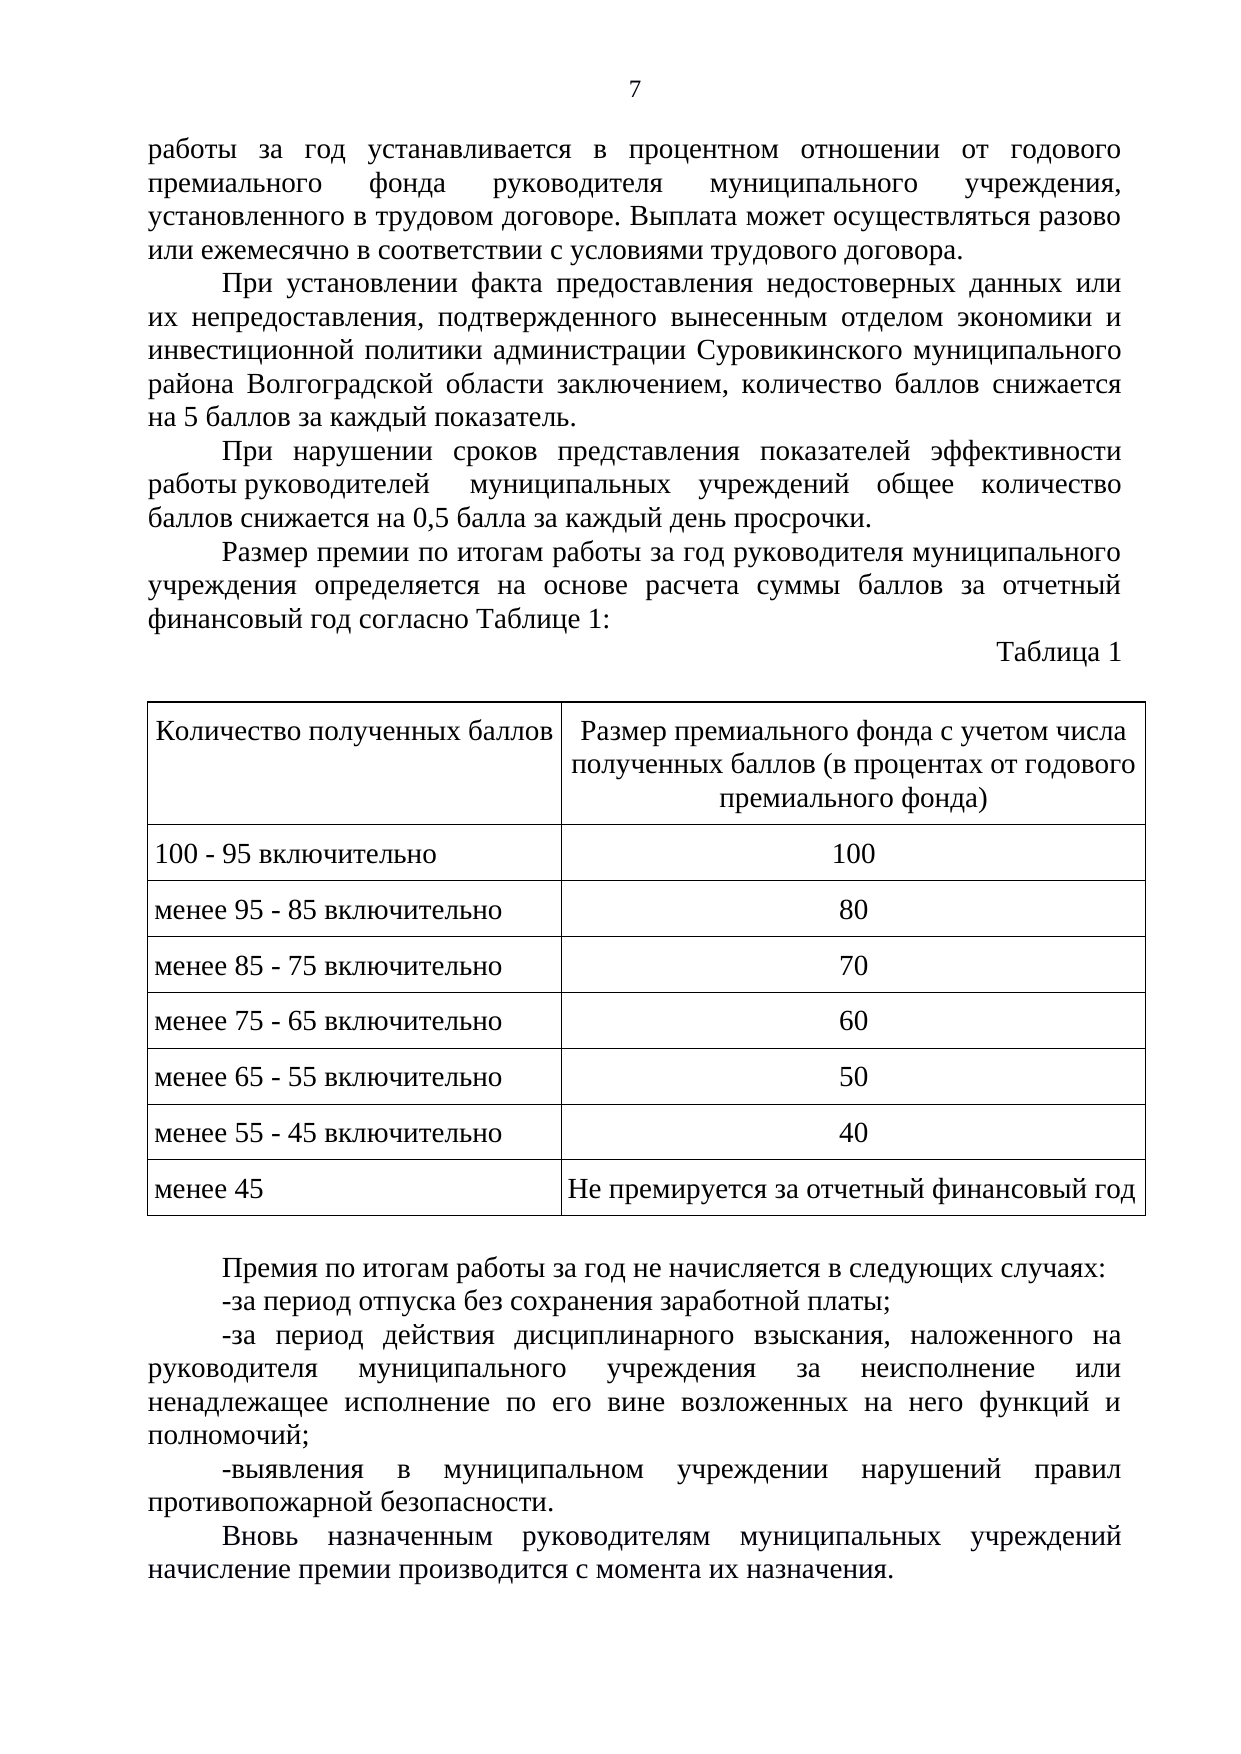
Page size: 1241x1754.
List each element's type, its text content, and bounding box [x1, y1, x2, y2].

table_cell 50 [562, 1049, 1145, 1103]
table_cell 80 [562, 881, 1145, 936]
text При нарушении сроков представления показателей эффективности работы руководителей муниципальных учреждений общее количество баллов снижается на 0,5 балла за каждый день просрочки. [148, 433, 1122, 534]
table_cell менее 55 - 45 включительно [148, 1105, 561, 1159]
table_cell менее 45 [148, 1160, 561, 1215]
text -за период отпуска без сохранения заработной платы; [148, 1283, 1122, 1317]
table_cell 100 - 95 включительно [148, 825, 561, 880]
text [148, 131, 1122, 265]
table_header Количество полученных баллов [148, 703, 561, 824]
table_cell 100 [562, 825, 1145, 880]
table_cell менее 95 - 85 включительно [148, 881, 561, 936]
text Таблица 1 [148, 634, 1122, 668]
table_cell 40 [562, 1105, 1145, 1159]
table_cell менее 65 - 55 включительно [148, 1049, 561, 1103]
text Вновь назначенным руководителям муниципальных учреждений начисление премии производится с момента их назначения. [148, 1518, 1122, 1585]
text Премия по итогам работы за год не начисляется в следующих случаях: [148, 1250, 1122, 1283]
table_header Размер премиального фонда с учетом числа полученных баллов (в процентах от годового премиального фонда) [562, 703, 1145, 824]
text Размер премии по итогам работы за год руководителя муниципального учреждения определяется на основе расчета суммы баллов за отчетный финансовый год согласно Таблице 1: [148, 534, 1122, 634]
text -за период действия дисциплинарного взыскания, наложенного на руководителя муниципального учреждения за неисполнение или ненадлежащее исполнение по его вине возложенных на него функций и полномочий; [148, 1317, 1122, 1451]
table_cell 60 [562, 993, 1145, 1048]
table_cell 70 [562, 937, 1145, 992]
table_cell менее 85 - 75 включительно [148, 937, 561, 992]
table_cell Не премируется за отчетный финансовый год [562, 1160, 1145, 1215]
text При установлении факта предоставления недостоверных данных или их непредоставления, подтвержденного вынесенным отделом экономики и инвестиционной политики администрации Суровикинского муниципального района Волгоградской области заключением, количество баллов снижается на 5 баллов за каждый показатель. [148, 265, 1122, 433]
table_cell менее 75 - 65 включительно [148, 993, 561, 1048]
text -выявления в муниципальном учреждении нарушений правил противопожарной безопасности. [148, 1451, 1122, 1518]
